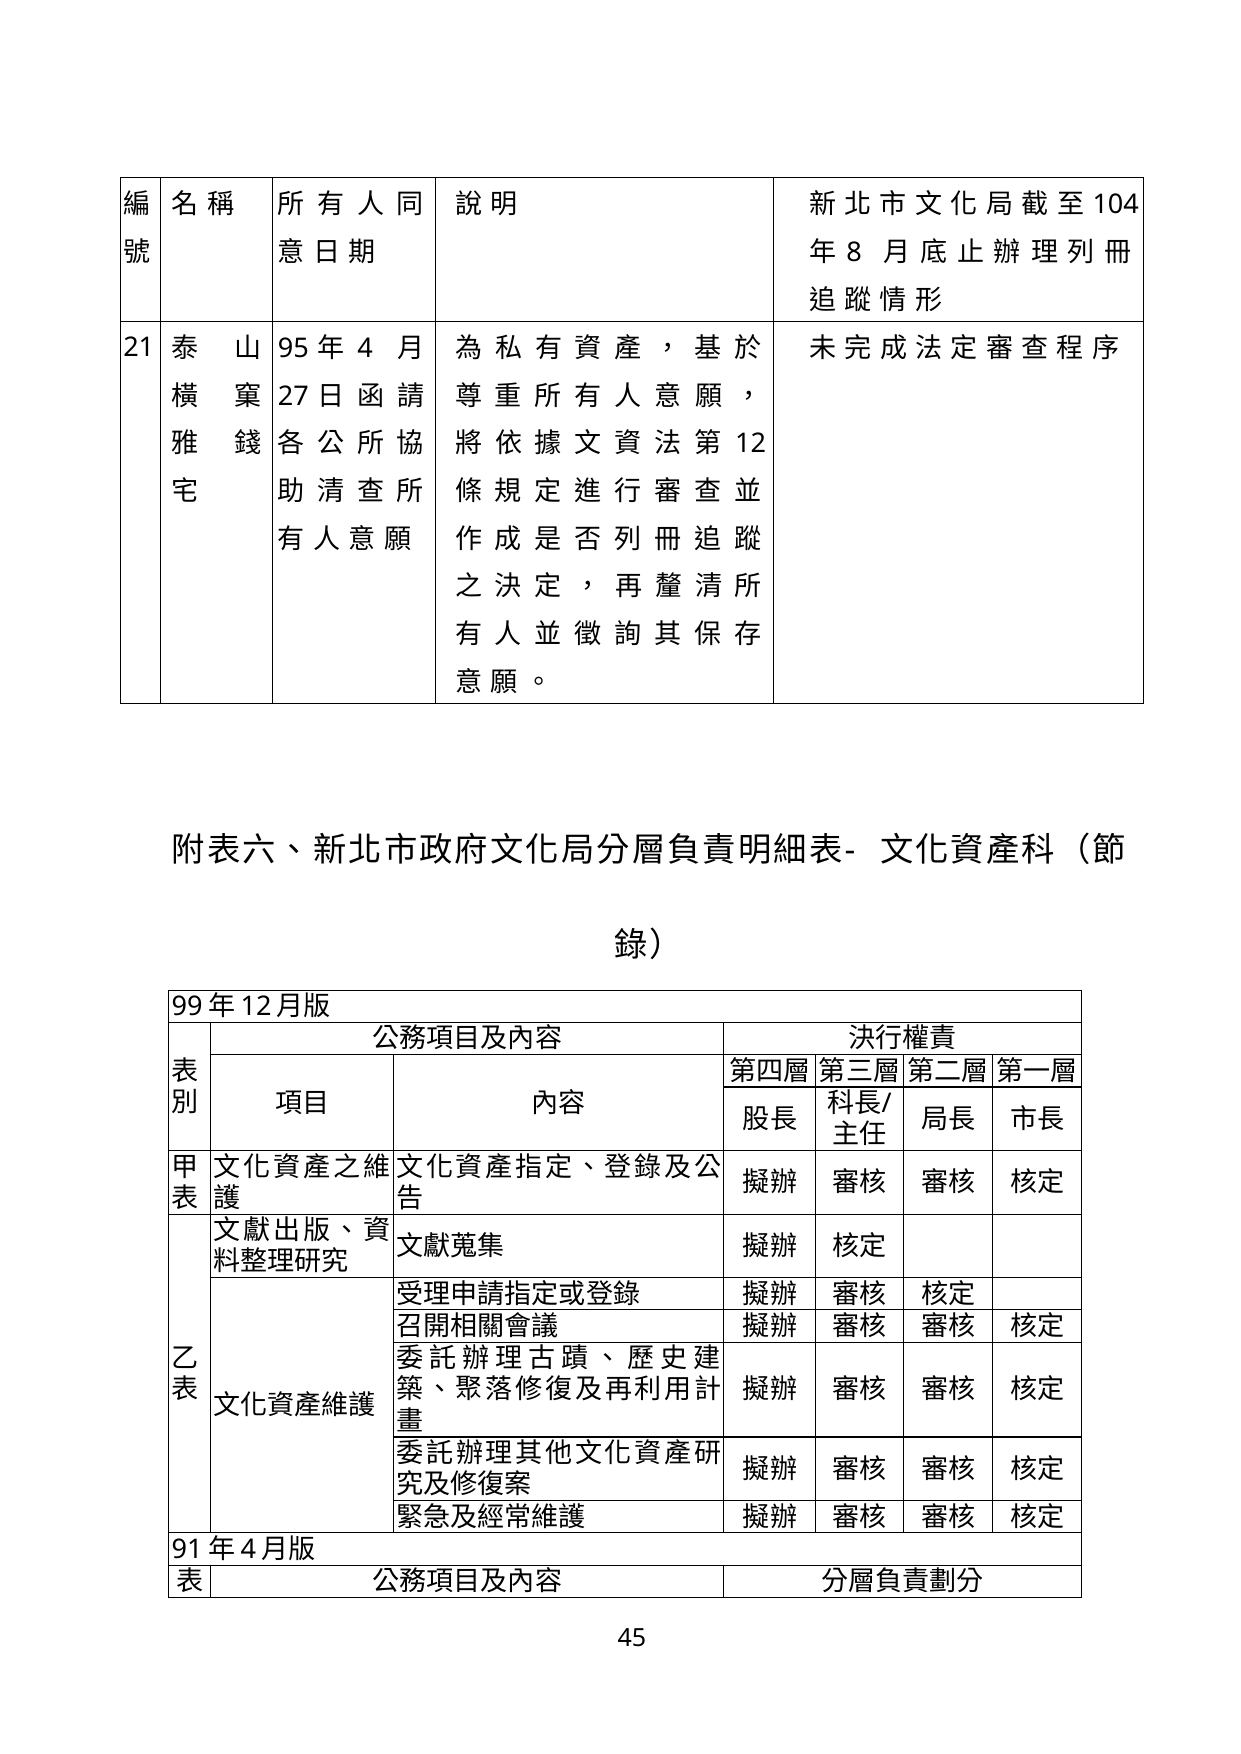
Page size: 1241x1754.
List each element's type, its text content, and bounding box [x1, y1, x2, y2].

table_cell 審核 [816, 1151, 903, 1213]
table_cell 為私有資產，基於尊重所有人意願，將依據文資法第12條規定進行審查並作成是否列冊追蹤之決定，再釐清所有人並徵詢其保存意願。 [436, 322, 773, 703]
table_cell 審核 [816, 1501, 903, 1532]
table_cell 擬辦 [724, 1343, 815, 1436]
table_cell 擬辦 [724, 1310, 815, 1342]
table_cell 內容 [394, 1055, 723, 1150]
table_cell 審核 [904, 1501, 992, 1532]
table_cell 委託辦理古蹟、歷史建築、聚落修復及再利用計畫 [394, 1343, 723, 1436]
table_cell 第一層 [993, 1055, 1081, 1086]
table_cell [993, 1278, 1081, 1309]
table_cell 公務項目及內容 [211, 1023, 723, 1054]
table_cell 文獻蒐集 [394, 1215, 723, 1277]
table_cell 受理申請指定或登錄 [394, 1278, 723, 1309]
table_cell 審核 [904, 1343, 992, 1436]
table_cell [993, 1215, 1081, 1277]
table_cell 擬辦 [724, 1215, 815, 1277]
table_cell 核定 [904, 1278, 992, 1309]
table_cell 甲表 [169, 1151, 210, 1213]
table_cell 核定 [993, 1438, 1081, 1500]
table_cell 審核 [816, 1278, 903, 1309]
table_cell 項目 [211, 1055, 393, 1150]
table_cell 局長 [904, 1088, 992, 1150]
table_header 99年12月版 [169, 991, 1081, 1022]
table_cell 決行權責 [724, 1023, 1081, 1054]
table_cell 核定 [993, 1310, 1081, 1342]
table_cell 文化資產指定、登錄及公告 [394, 1151, 723, 1213]
table_cell 委託辦理其他文化資產研究及修復案 [394, 1438, 723, 1500]
table_cell 審核 [816, 1310, 903, 1342]
table_cell 擬辦 [724, 1151, 815, 1213]
table_cell 擬辦 [724, 1438, 815, 1500]
table_cell 召開相關會議 [394, 1310, 723, 1342]
table_cell 文化資產維護 [211, 1278, 393, 1532]
table_cell 第三層 [816, 1055, 903, 1086]
table_cell 乙表 [169, 1215, 210, 1532]
table_cell 第二層 [904, 1055, 992, 1086]
table_cell 擬辦 [724, 1278, 815, 1309]
table_cell 表別 [169, 1023, 210, 1150]
table_header 編號 [121, 178, 160, 321]
table_cell 核定 [993, 1151, 1081, 1213]
table_cell 市長 [993, 1088, 1081, 1150]
table_cell 科長/主任 [816, 1088, 903, 1150]
table_cell 91年4月版 [169, 1533, 1081, 1564]
text 附表六、新北市政府文化局分層負責明細表-文化資產科（節錄） [136, 799, 1128, 989]
table_header 名稱 [161, 178, 272, 321]
table_cell 審核 [904, 1438, 992, 1500]
table_cell 分層負責劃分 [724, 1566, 1081, 1597]
table_header 說明 [436, 178, 773, 321]
table_cell 股長 [724, 1088, 815, 1150]
table_cell 核定 [816, 1215, 903, 1277]
table_cell 核定 [993, 1501, 1081, 1532]
table_cell 泰山橫窠雅錢宅 [161, 322, 272, 703]
table_header 新北市文化局截至104年8月底止辦理列冊追蹤情形 [774, 178, 1143, 321]
table_cell 審核 [816, 1438, 903, 1500]
table_header 所有人同意日期 [273, 178, 435, 321]
table_cell 21 [121, 322, 160, 703]
table_cell 公務項目及內容 [211, 1566, 723, 1597]
table_cell [904, 1215, 992, 1277]
table_cell 文化資產之維護 [211, 1151, 393, 1213]
table_cell 文獻出版、資料整理研究 [211, 1215, 393, 1277]
table_cell 審核 [816, 1343, 903, 1436]
table_cell 緊急及經常維護 [394, 1501, 723, 1532]
table_cell 95年4月27日函請各公所協助清查所有人意願 [273, 322, 435, 703]
table_cell 表別 [169, 1566, 210, 1597]
table_cell 審核 [904, 1151, 992, 1213]
table_cell 核定 [993, 1343, 1081, 1436]
table_cell 第四層 [724, 1055, 815, 1086]
table_cell 擬辦 [724, 1501, 815, 1532]
table_cell 未完成法定審查程序 [774, 322, 1143, 703]
table_cell 審核 [904, 1310, 992, 1342]
